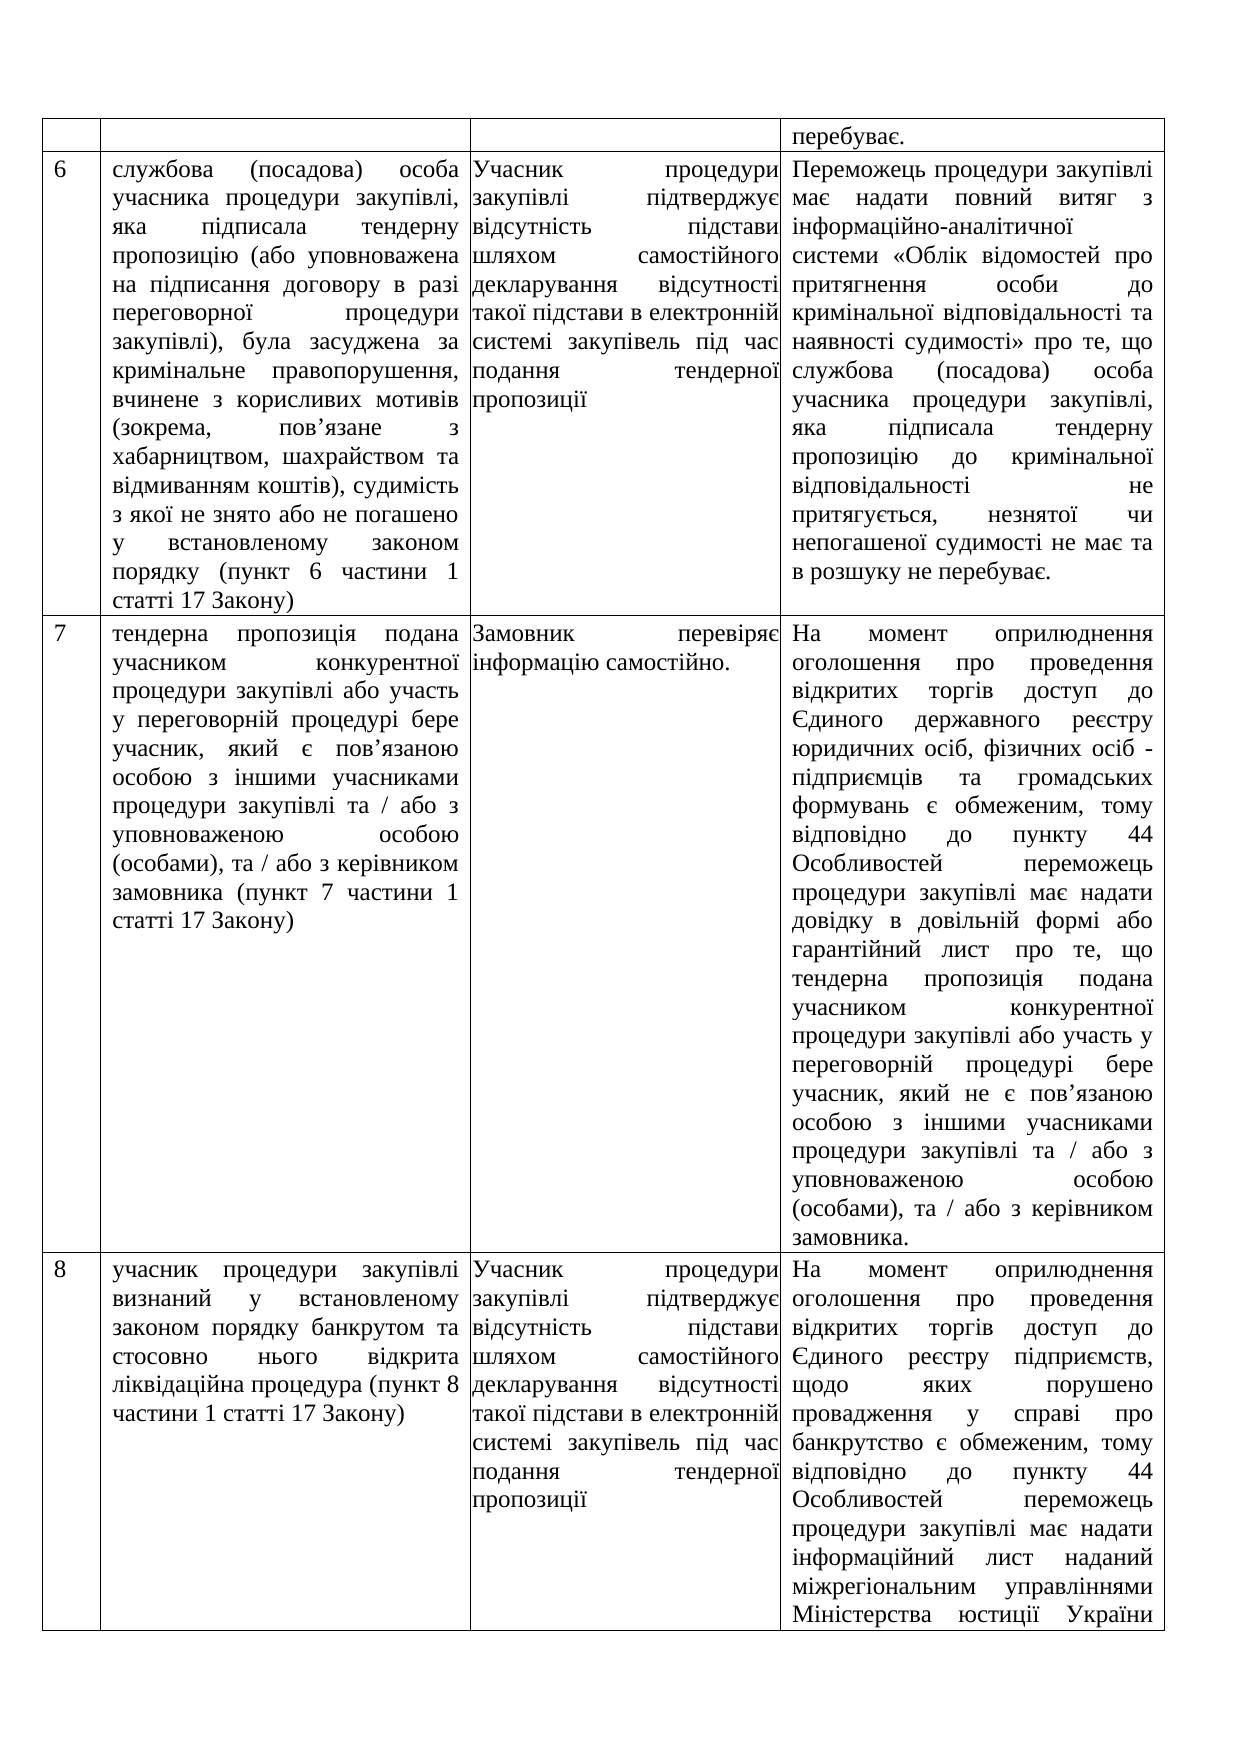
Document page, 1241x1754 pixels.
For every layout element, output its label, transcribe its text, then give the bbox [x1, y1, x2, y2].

table_cell На момент оприлюднення оголошення про проведення відкритих торгів доступ до Єдиного державного реєстру юридичних осіб, фізичних осіб - підприємців та громадських формувань є обмеженим, тому відповідно до пункту 44 Особливостей переможець процедури закупівлі має надати довідку в довільній формі або гарантійний лист про те, що тендерна пропозиція подана учасником конкурентної процедури закупівлі або участь у переговорній процедурі бере учасник, який не є пов’язаною особою з іншими учасниками процедури закупівлі та / або з уповноваженою особою (особами), та / або з керівником замовника. [781, 616, 1164, 1252]
table_cell 6 [43, 152, 100, 615]
table_cell 8 [43, 1253, 100, 1630]
table_cell Замовник перевіряє інформацію самостійно. [471, 616, 780, 1252]
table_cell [101, 119, 470, 151]
table_cell Переможець процедури закупівлі має надати повний витяг з інформаційно-аналітичної системи «Облік відомостей про притягнення особи до кримінальної відповідальності та наявності судимості» про те, що службова (посадова) особа учасника процедури закупівлі, яка підписала тендерну пропозицію до кримінальної відповідальності не притягується, незнятої чи непогашеної судимості не має та в розшуку не перебуває. [781, 152, 1164, 615]
table_cell тендерна пропозиція подана учасником конкурентної процедури закупівлі або участь у переговорній процедурі бере учасник, який є пов’язаною особою з іншими учасниками процедури закупівлі та / або з уповноваженою особою (особами), та / або з керівником замовника (пункт 7 частини 1 статті 17 Закону) [101, 616, 470, 1252]
table_cell службова (посадова) особа учасника процедури закупівлі, яка підписала тендерну пропозицію (або уповноважена на підписання договору в разі переговорної процедури закупівлі), була засуджена за кримінальне правопорушення, вчинене з корисливих мотивів (зокрема, пов’язане з хабарництвом, шахрайством та відмиванням коштів), судимість з якої не знято або не погашено у встановленому законом порядку (пункт 6 частини 1 статті 17 Закону) [101, 152, 470, 615]
table_cell 5 [43, 119, 100, 151]
table_cell 7 [43, 616, 100, 1252]
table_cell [101, 1253, 470, 1630]
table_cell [781, 119, 1164, 151]
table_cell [781, 1253, 1164, 1630]
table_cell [471, 1253, 780, 1630]
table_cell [471, 119, 780, 151]
